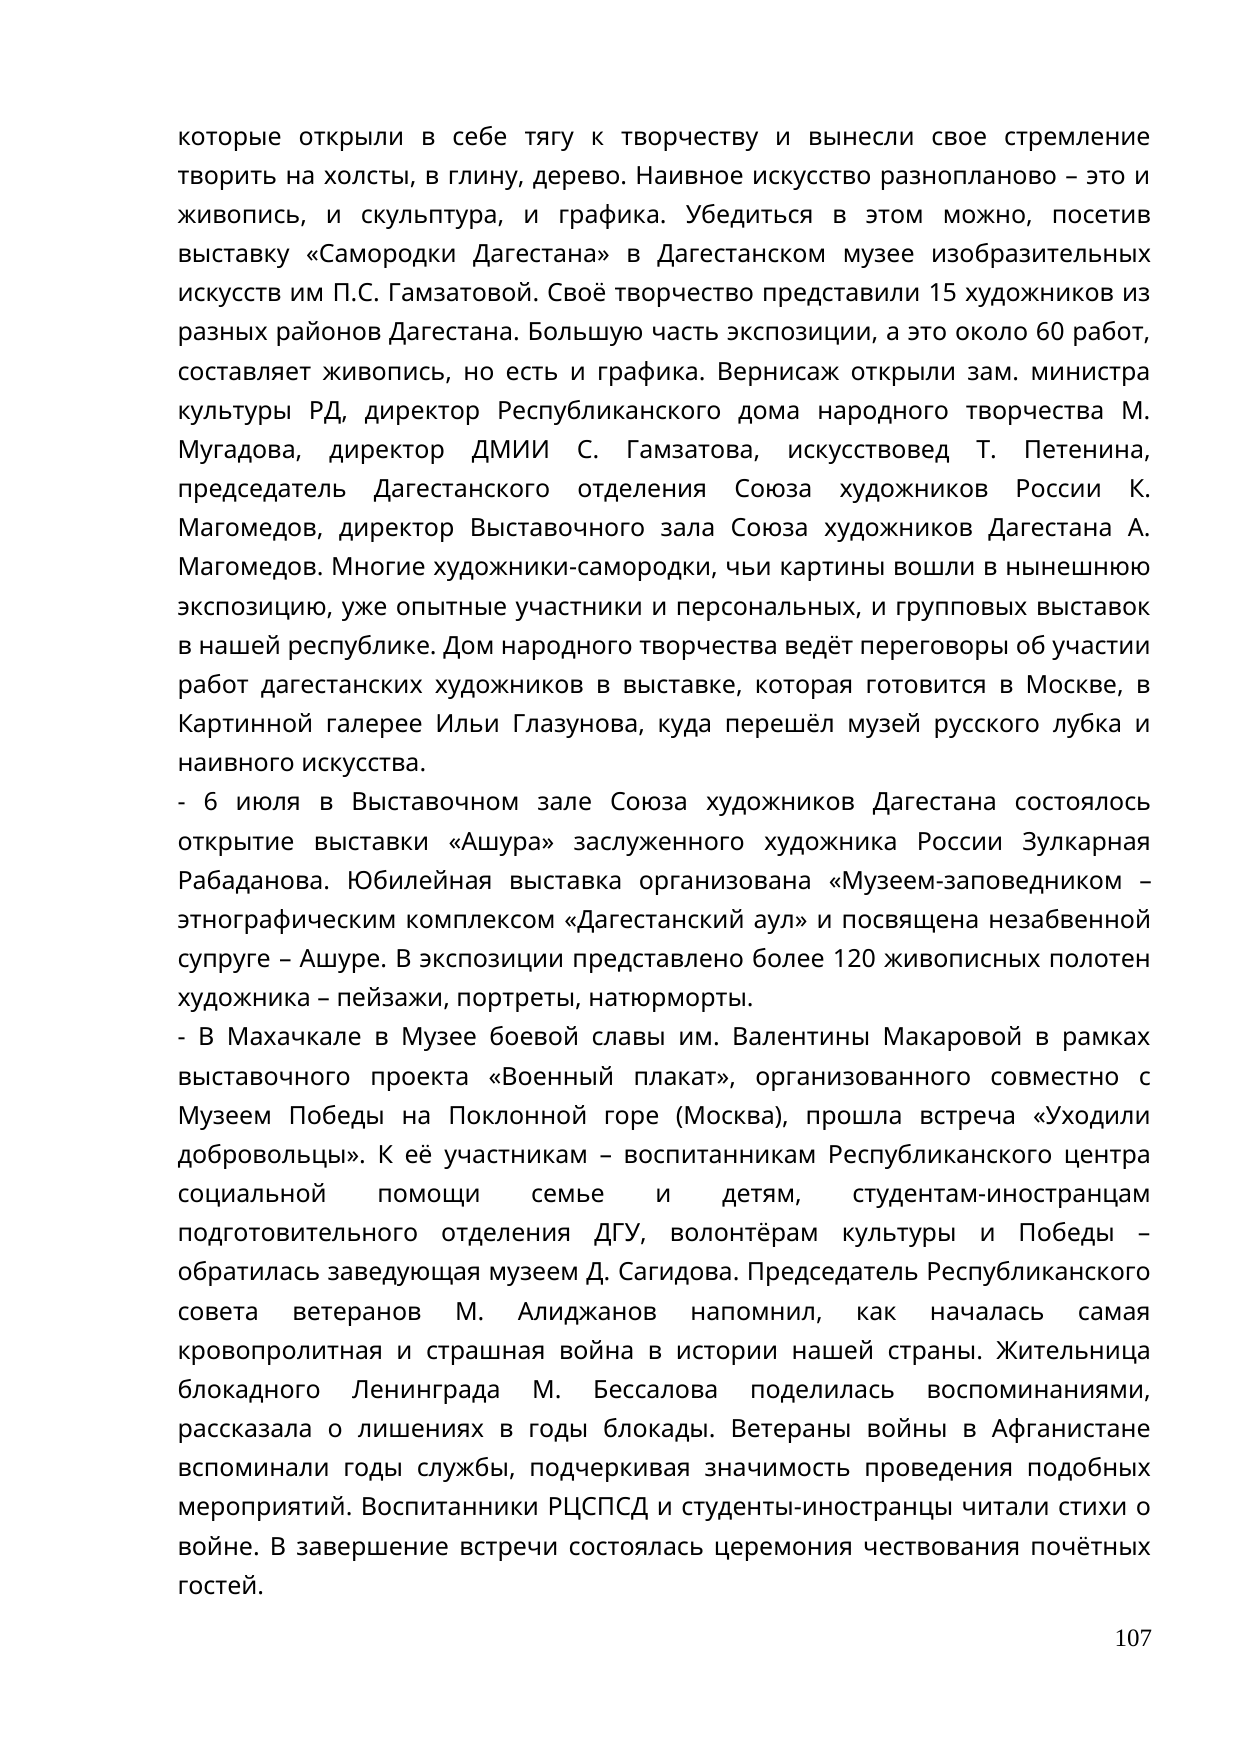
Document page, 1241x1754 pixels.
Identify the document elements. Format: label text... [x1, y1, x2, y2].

text - 6 июля в Выставочном зале Союза художников Дагестана состоялось открытие выставки «Ашура» заслуженного художника России Зулкарная Рабаданова. Юбилейная выставка организована «Музеем-заповедником – этнографическим комплексом «Дагестанский аул» и посвящена незабвенной супруге – Ашуре. В экспозиции представлено более 120 живописных полотен художника – пейзажи, портреты, натюрморты. [177, 784, 1152, 1014]
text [177, 118, 1152, 779]
text - В Махачкале в Музее боевой славы им. Валентины Макаровой в рамках выставочного проекта «Военный плакат», организованного совместно с Музеем Победы на Поклонной горе (Москва), прошла встреча «Уходили добровольцы». К её участникам – воспитанникам Республиканского центра социальной помощи семье и детям, студентам-иностранцам подготовительного отделения ДГУ, волонтёрам культуры и Победы – обратилась заведующая музеем Д. Сагидова. Председатель Республиканского совета ветеранов М. Алиджанов напомнил, как началась самая кровопролитная и страшная война в истории нашей страны. Жительница блокадного Ленинграда М. Бессалова поделилась воспоминаниями, рассказала о лишениях в годы блокады. Ветераны войны в Афганистане вспоминали годы службы, подчеркивая значимость проведения подобных мероприятий. Воспитанники РЦСПСД и студенты-иностранцы читали стихи о войне. В завершение встречи состоялась церемония чествования почётных гостей. [177, 1019, 1152, 1601]
